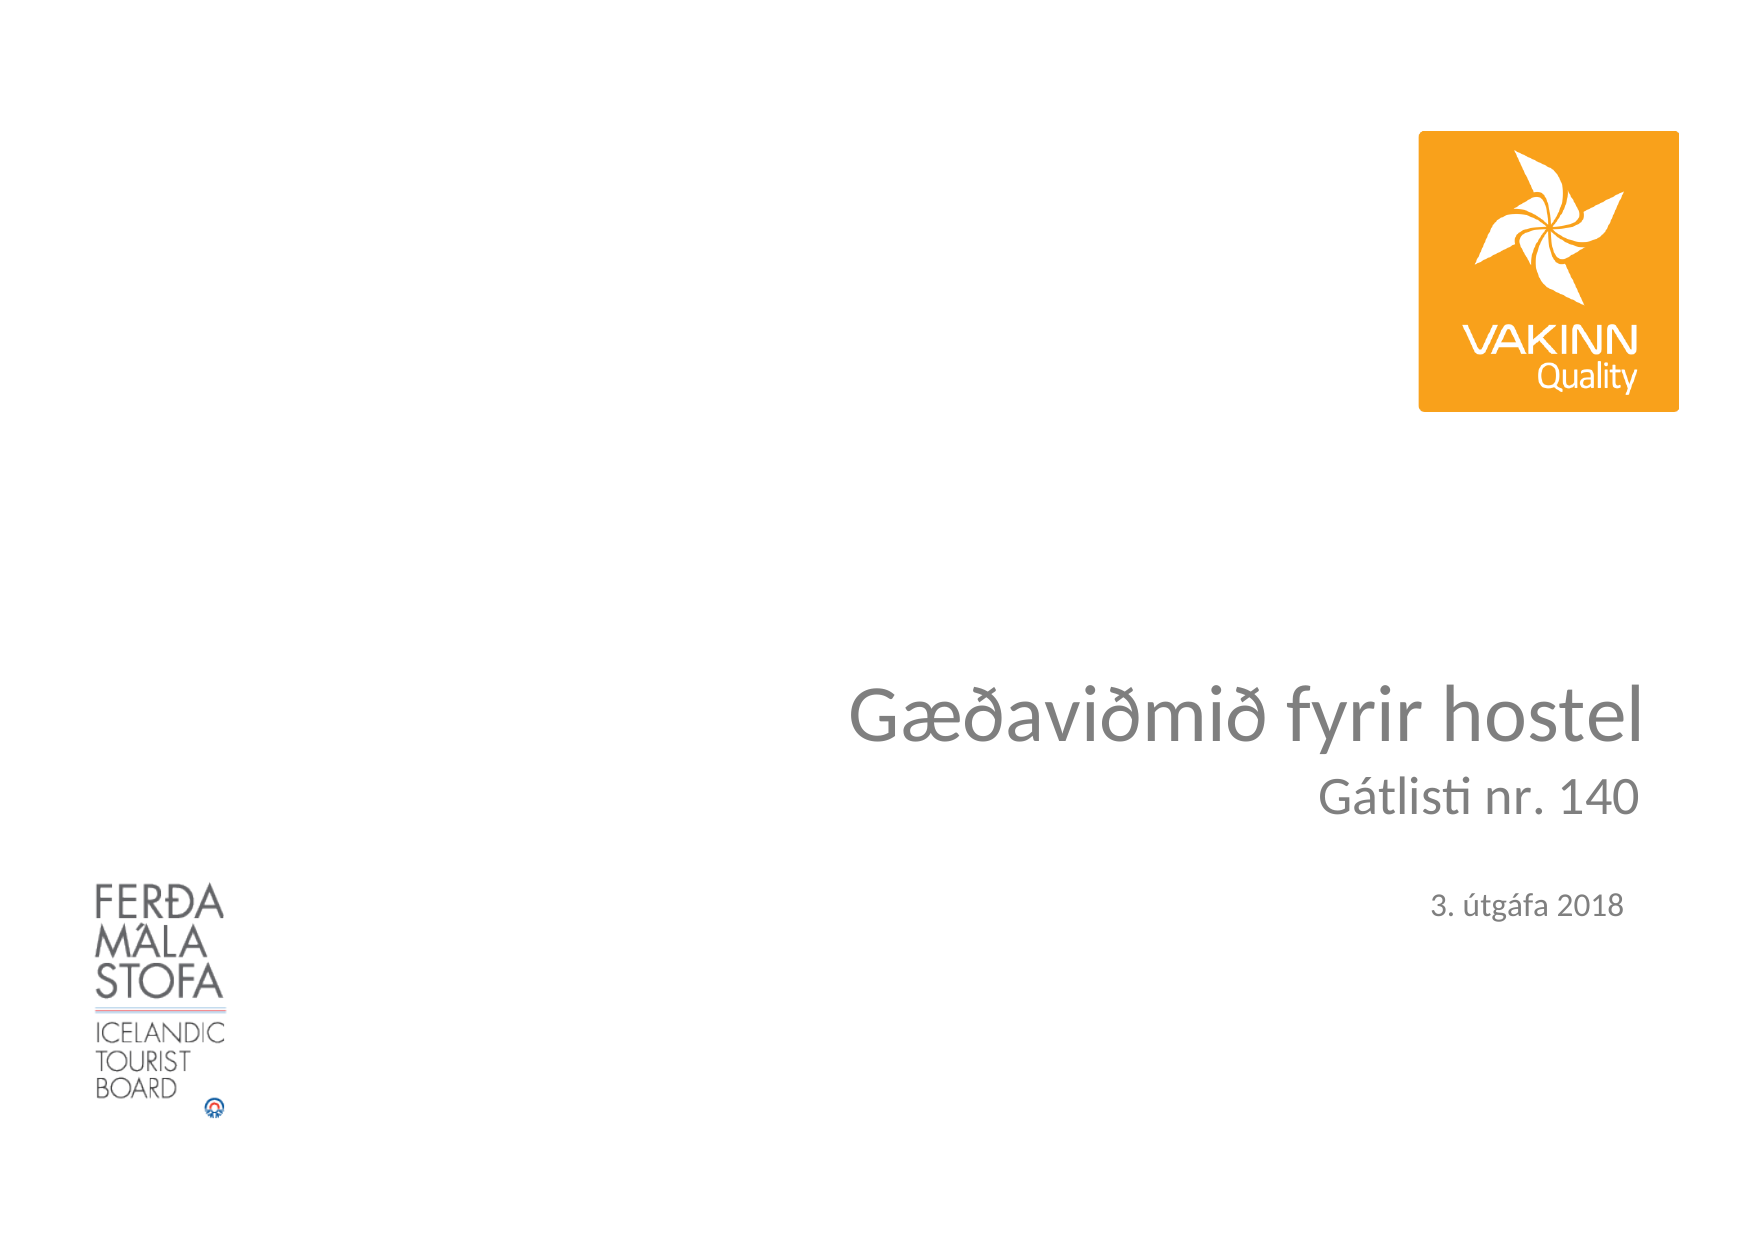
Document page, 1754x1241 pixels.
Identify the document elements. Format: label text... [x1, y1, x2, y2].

picture [86, 873, 231, 1120]
picture [1418, 131, 1679, 412]
text Gátlisti nr. 140 [1255, 762, 1679, 828]
text Gæðaviðmið fyrir hostel [665, 663, 1679, 762]
text 3. útgáfa 2018 [1329, 884, 1679, 925]
